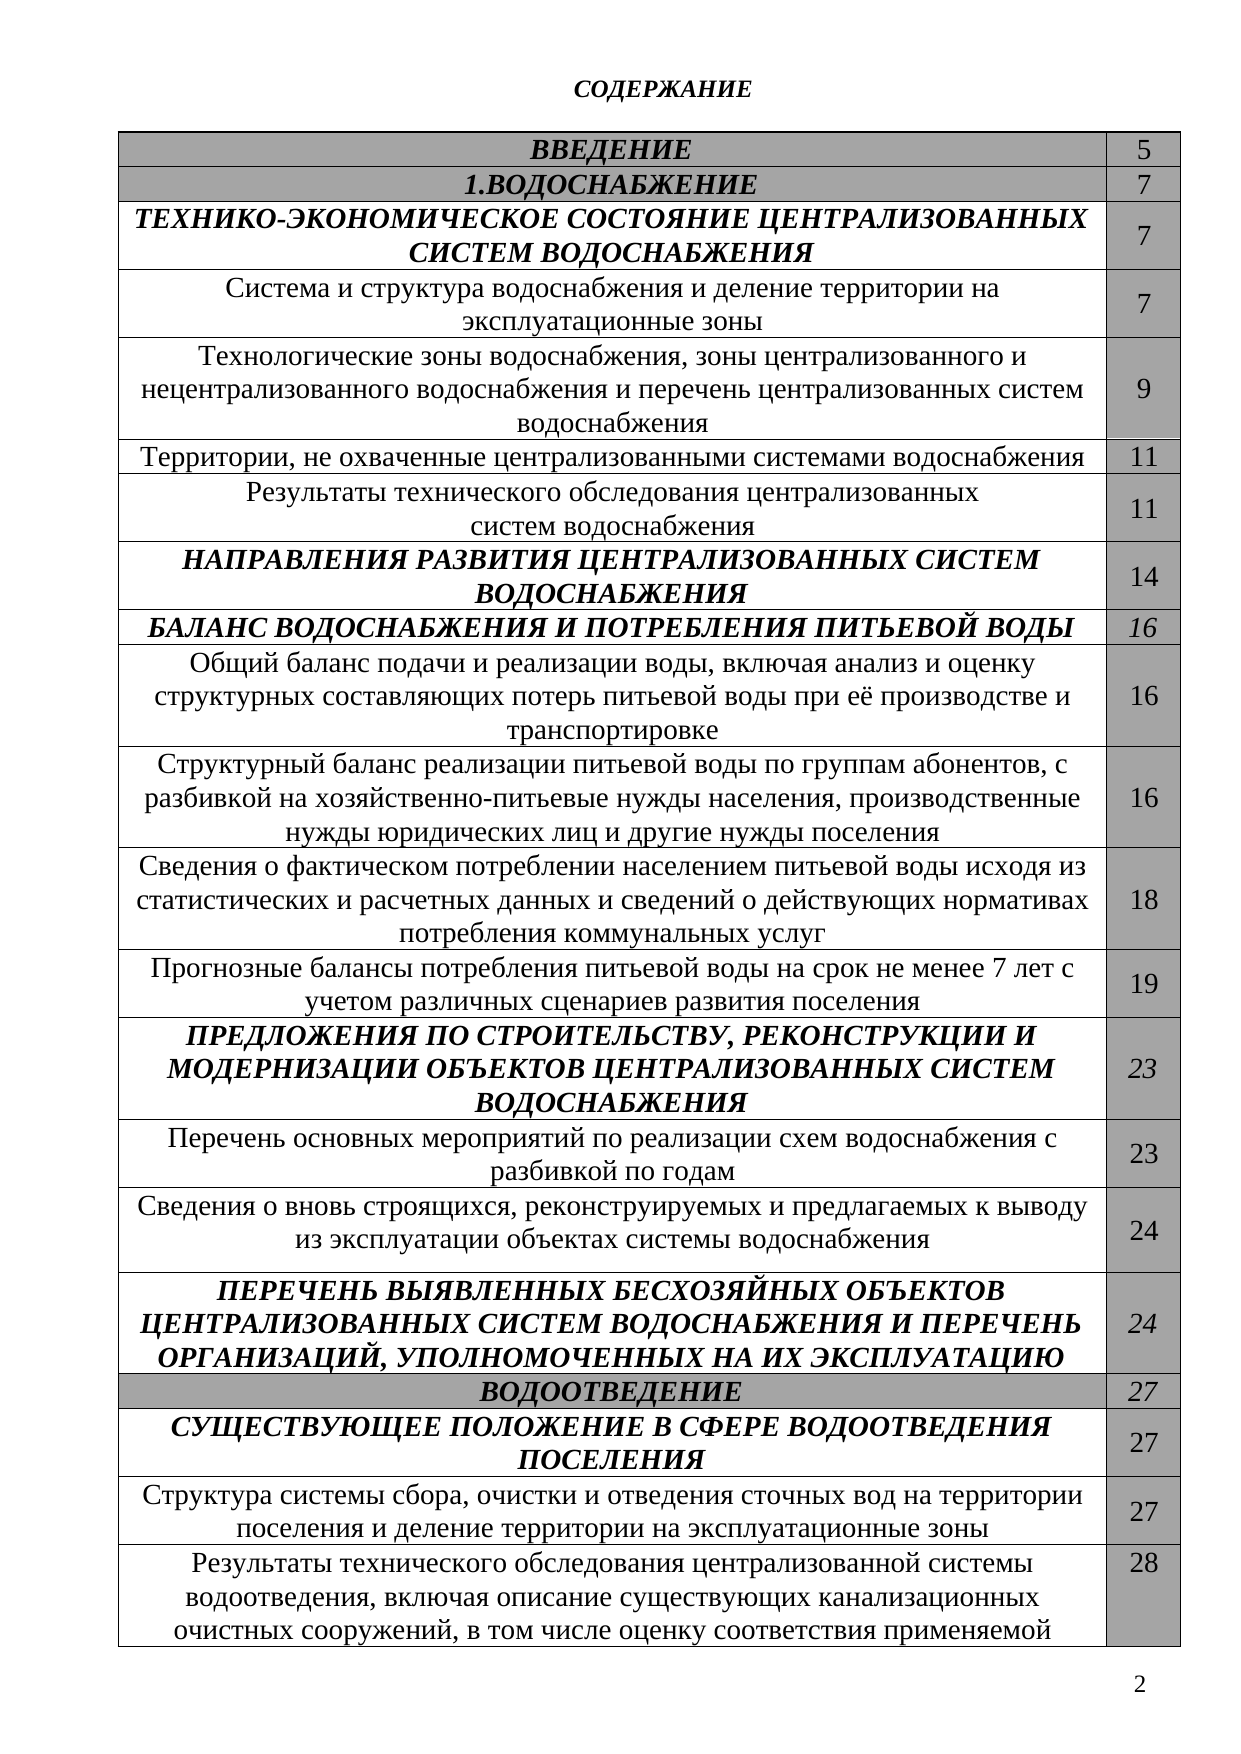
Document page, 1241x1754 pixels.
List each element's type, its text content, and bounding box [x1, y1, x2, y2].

table_header ВВЕДЕНИЕ [119, 133, 1106, 166]
table_cell Территории, не охваченные централизованными системами водоснабжения [119, 440, 1106, 473]
table_cell 16 [1107, 645, 1180, 746]
text СОДЕРЖАНИЕ [177, 74, 1152, 103]
table_cell Результаты технического обследования централизованных систем водоснабжения [119, 474, 1106, 541]
table_cell Прогнозные балансы потребления питьевой воды на срок не менее 7 лет с учетом различных сценариев развития поселения [119, 950, 1106, 1017]
table_cell 7 [1107, 270, 1180, 337]
table_cell Технологические зоны водоснабжения, зоны централизованного и нецентрализованного водоснабжения и перечень централизованных систем водоснабжения [119, 338, 1106, 438]
table_cell ПРЕДЛОЖЕНИЯ ПО СТРОИТЕЛЬСТВУ, РЕКОНСТРУКЦИИ И МОДЕРНИЗАЦИИ ОБЪЕКТОВ ЦЕНТРАЛИЗОВАННЫХ СИСТЕМ ВОДОСНАБЖЕНИЯ [119, 1018, 1106, 1119]
table_cell Структурный баланс реализации питьевой воды по группам абонентов, с разбивкой на хозяйственно-питьевые нужды населения, производственные нужды юридических лиц и другие нужды поселения [119, 747, 1106, 847]
table_cell 9 [1107, 338, 1180, 438]
table_cell 1.ВОДОСНАБЖЕНИЕ [119, 167, 1106, 201]
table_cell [119, 1545, 1106, 1646]
table_cell Структура системы сбора, очистки и отведения сточных вод на территории поселения и деление территории на эксплуатационные зоны [119, 1477, 1106, 1544]
table_cell 23 [1107, 1120, 1180, 1187]
table_cell НАПРАВЛЕНИЯ РАЗВИТИЯ ЦЕНТРАЛИЗОВАННЫХ СИСТЕМ ВОДОСНАБЖЕНИЯ [119, 542, 1106, 609]
table_cell 27 [1107, 1477, 1180, 1544]
table_cell 24 [1107, 1273, 1180, 1373]
table_cell 19 [1107, 950, 1180, 1017]
table_cell 18 [1107, 848, 1180, 949]
table_cell Перечень основных мероприятий по реализации схем водоснабжения с разбивкой по годам [119, 1120, 1106, 1187]
table_cell Сведения о вновь строящихся, реконструируемых и предлагаемых к выводу из эксплуатации объектах системы водоснабжения [119, 1188, 1106, 1272]
table_cell СУЩЕСТВУЮЩЕЕ ПОЛОЖЕНИЕ В СФЕРЕ ВОДООТВЕДЕНИЯ ПОСЕЛЕНИЯ [119, 1409, 1106, 1476]
table_cell 24 [1107, 1188, 1180, 1272]
table_cell БАЛАНС ВОДОСНАБЖЕНИЯ И ПОТРЕБЛЕНИЯ ПИТЬЕВОЙ ВОДЫ [119, 610, 1106, 644]
table_cell 14 [1107, 542, 1180, 609]
table_cell 7 [1107, 202, 1180, 269]
table_cell Сведения о фактическом потреблении населением питьевой воды исходя из статистических и расчетных данных и сведений о действующих нормативах потребления коммунальных услуг [119, 848, 1106, 949]
table_cell 27 [1107, 1374, 1180, 1408]
table_cell Общий баланс подачи и реализации воды, включая анализ и оценку структурных составляющих потерь питьевой воды при её производстве и транспортировке [119, 645, 1106, 746]
table_cell ПЕРЕЧЕНЬ ВЫЯВЛЕННЫХ БЕСХОЗЯЙНЫХ ОБЪЕКТОВ ЦЕНТРАЛИЗОВАННЫХ СИСТЕМ ВОДОСНАБЖЕНИЯ И ПЕРЕЧЕНЬ ОРГАНИЗАЦИЙ, УПОЛНОМОЧЕННЫХ НА ИХ ЭКСПЛУАТАЦИЮ [119, 1273, 1106, 1373]
table_cell 23 [1107, 1018, 1180, 1119]
table_cell 16 [1107, 747, 1180, 847]
table_cell Система и структура водоснабжения и деление территории на эксплуатационные зоны [119, 270, 1106, 337]
table_cell 28 [1107, 1545, 1180, 1646]
table_cell 11 [1107, 474, 1180, 541]
table_cell 7 [1107, 167, 1180, 201]
table_cell 11 [1107, 440, 1180, 473]
table_cell ВОДООТВЕДЕНИЕ [119, 1374, 1106, 1408]
table_cell 27 [1107, 1409, 1180, 1476]
table_cell ТЕХНИКО-ЭКОНОМИЧЕСКОЕ СОСТОЯНИЕ ЦЕНТРАЛИЗОВАННЫХ СИСТЕМ ВОДОСНАБЖЕНИЯ [119, 202, 1106, 269]
table_header 5 [1107, 133, 1180, 166]
table_cell 16 [1107, 610, 1180, 644]
